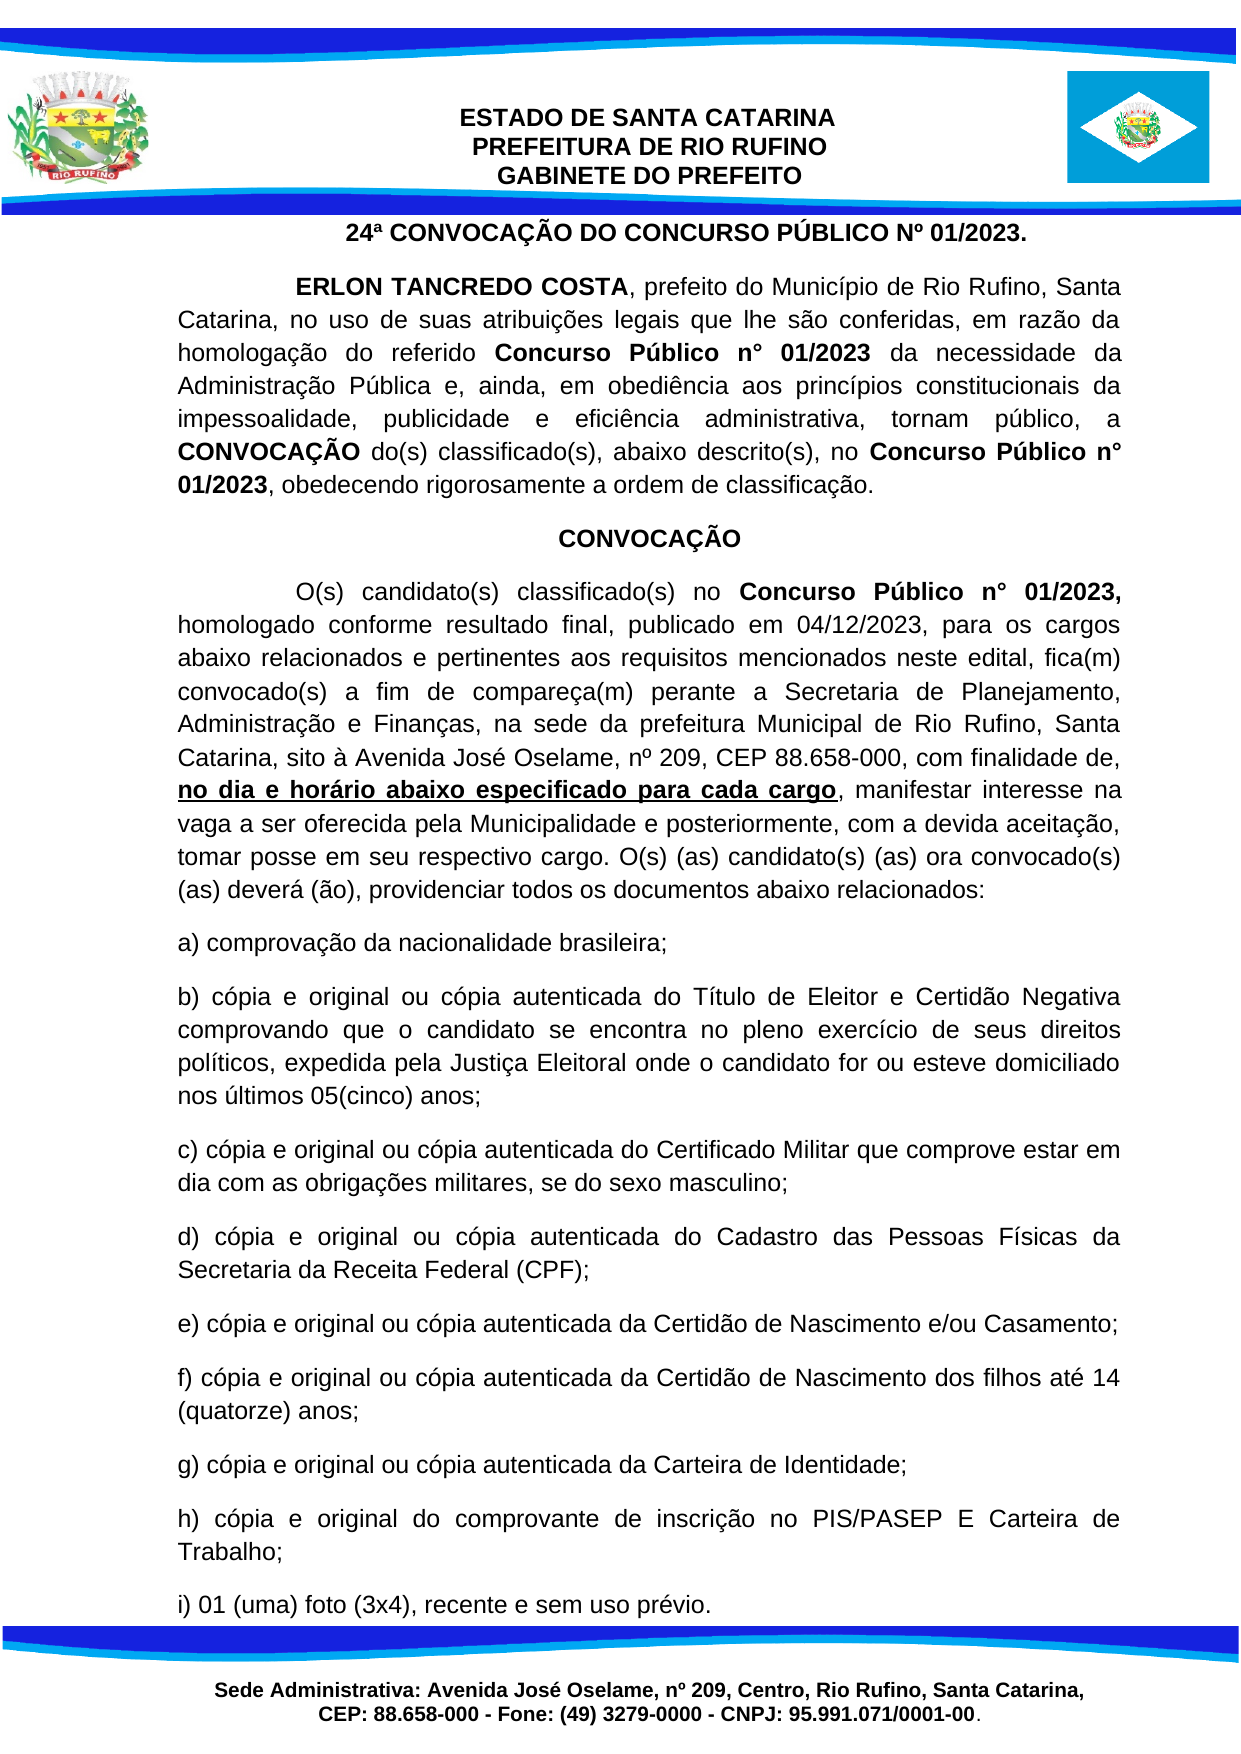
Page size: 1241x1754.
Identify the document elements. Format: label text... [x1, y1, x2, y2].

picture [2, 1644, 1239, 1754]
text ERLON TANCREDO COSTA, prefeito do Município de Rio Rufino, Santa Catarina, no uso de suas atribuições legais que lhe são conferidas, em razão da homologação do referido Concurso Público n° 01/2023 da necessidade da Administração Pública e, ainda, em obediência aos princípios constitucionais da impessoalidade, publicidade e eficiência administrativa, tornam público, a CONVOCAÇÃO do(s) classificado(s), abaixo descrito(s), no Concurso Público n° 01/2023, obedecendo rigorosamente a ordem de classificação. [177, 272, 1122, 498]
text g) cópia e original ou cópia autenticada da Carteira de Identidade; [177, 1450, 1122, 1478]
picture [0, 45, 1241, 215]
text d) cópia e original ou cópia autenticada do Cadastro das Pessoas Físicas da Secretaria da Receita Federal (CPF); [177, 1222, 1122, 1284]
text 24ª CONVOCAÇÃO DO CONCURSO PÚBLICO Nº 01/2023. [177, 218, 1122, 246]
text CONVOCAÇÃO [177, 523, 1122, 552]
text i) 01 (uma) foto (3x4), recente e sem uso prévio. [177, 1590, 1122, 1619]
text c) cópia e original ou cópia autenticada do Certificado Militar que comprove estar em dia com as obrigações militares, se do sexo masculino; [177, 1135, 1122, 1197]
text e) cópia e original ou cópia autenticada da Certidão de Nascimento e/ou Casamento; [177, 1309, 1122, 1338]
picture [0, 28, 1236, 54]
text f) cópia e original ou cópia autenticada da Certidão de Nascimento dos filhos até 14 (quatorze) anos; [177, 1363, 1122, 1424]
text O(s) candidato(s) classificado(s) no Concurso Público n° 01/2023, homologado conforme resultado final, publicado em 04/12/2023, para os cargos abaixo relacionados e pertinentes aos requisitos mencionados neste edital, fica(m) convocado(s) a fim de compareça(m) perante a Secretaria de Planejamento, Administração e Finanças, na sede da prefeitura Municipal de Rio Rufino, Santa Catarina, sito à Avenida José Oselame, nº 209, CEP 88.658-000, com finalidade de, no dia e horário abaixo especificado para cada cargo, manifestar interesse na vaga a ser oferecida pela Municipalidade e posteriormente, com a devida aceitação, tomar posse em seu respectivo cargo. O(s) (as) candidato(s) (as) ora convocado(s) (as) deverá (ão), providenciar todos os documentos abaixo relacionados: [177, 577, 1122, 903]
text h) cópia e original do comprovante de inscrição no PIS/PASEP E Carteira de Trabalho; [177, 1503, 1122, 1565]
text b) cópia e original ou cópia autenticada do Título de Eleitor e Certidão Negativa comprovando que o candidato se encontra no pleno exercício de seus direitos políticos, expedida pela Justiça Eleitoral onde o candidato for ou esteve domiciliado nos últimos 05(cinco) anos; [177, 982, 1122, 1110]
text a) comprovação da nacionalidade brasileira; [177, 928, 1122, 957]
picture [2, 1626, 1239, 1653]
